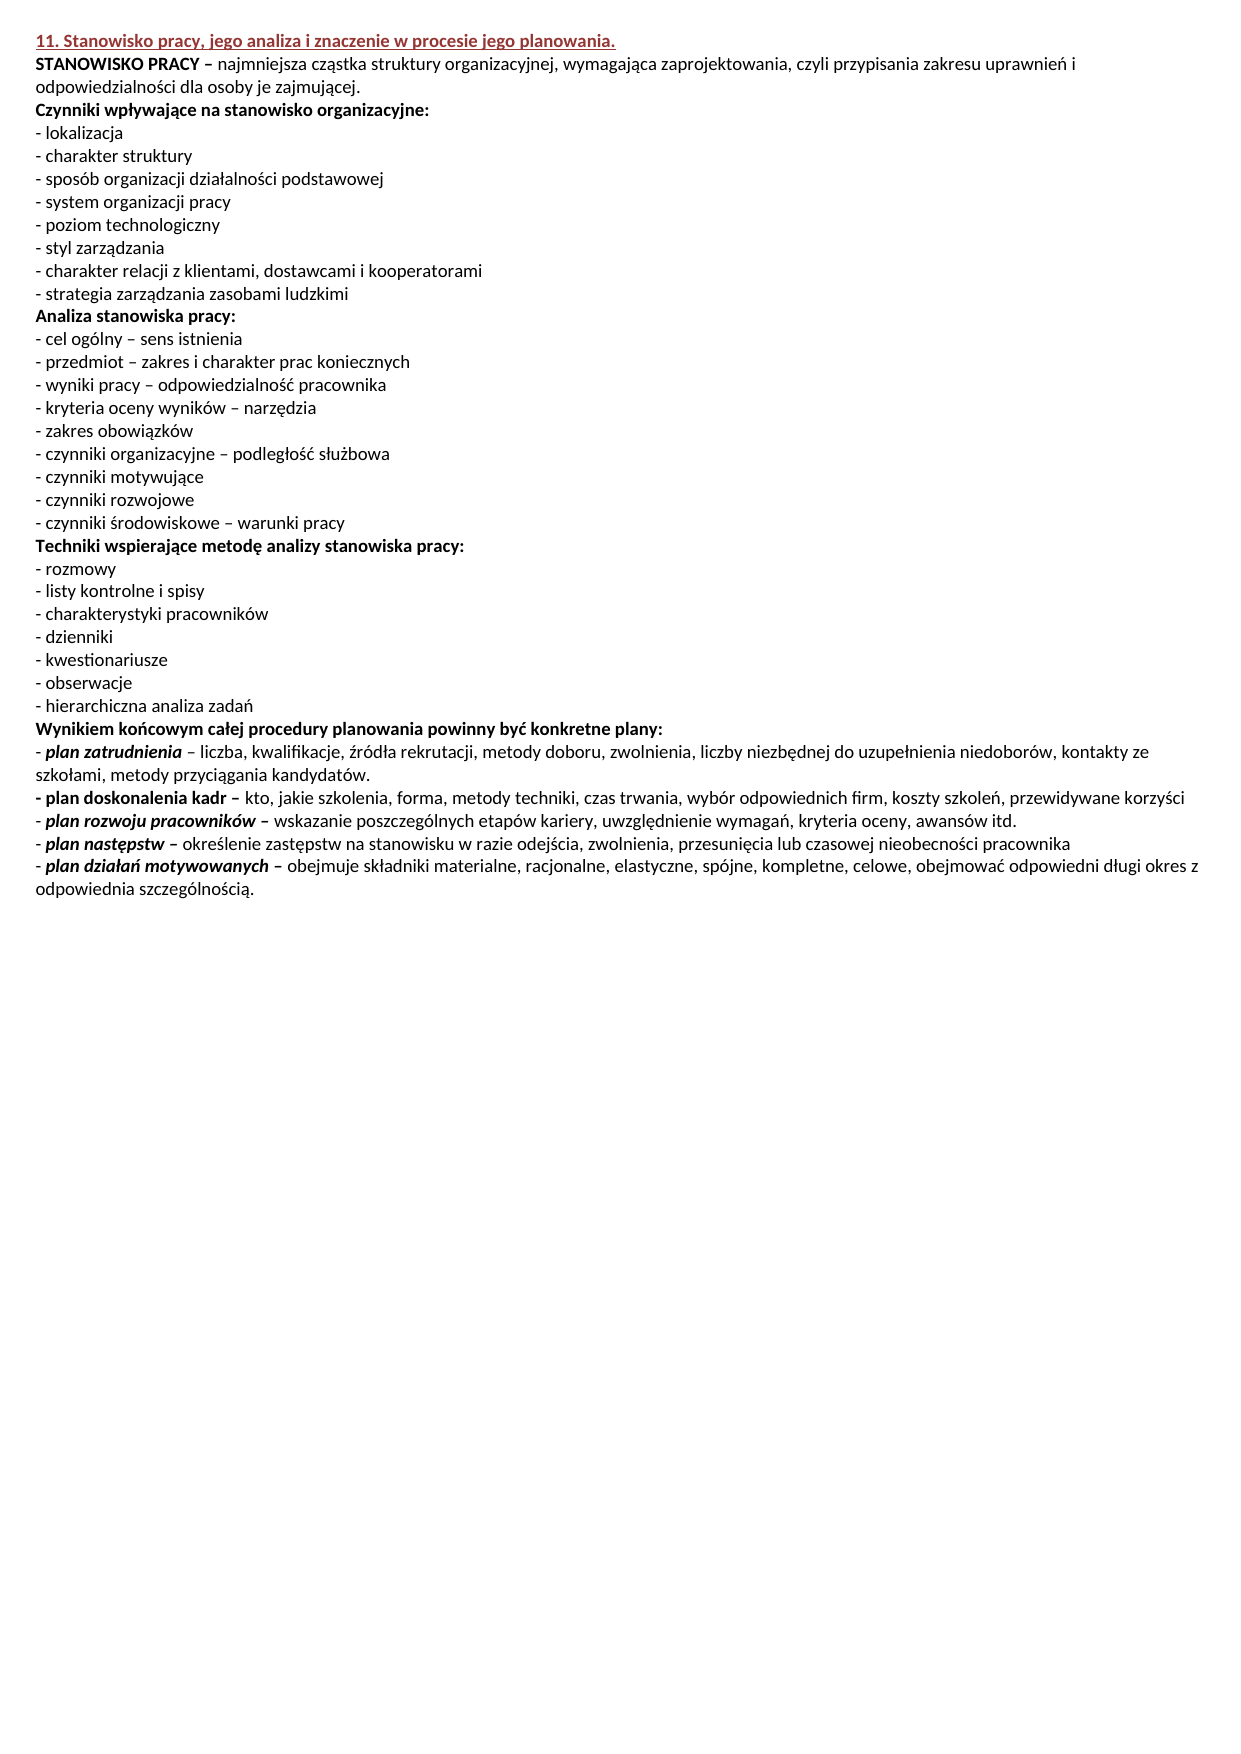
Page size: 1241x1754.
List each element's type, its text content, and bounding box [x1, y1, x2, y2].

text 11. Stanowisko pracy, jego analiza i znaczenie w procesie jego planowania. STANOWISKO PRACY – najmniejsza cząstka struktury organizacyjnej, wymagająca zaprojektowania, czyli przypisania zakresu uprawnień i odpowiedzialności dla osoby je zajmującej. Czynniki wpływające na stanowisko organizacyjne: - lokalizacja - charakter struktury - sposób organizacji działalności podstawowej - system organizacji pracy - poziom technologiczny - styl zarządzania - charakter relacji z klientami, dostawcami i kooperatorami - strategia zarządzania zasobami ludzkimi Analiza stanowiska pracy: - cel ogólny – sens istnienia - przedmiot – zakres i charakter prac koniecznych - wyniki pracy – odpowiedzialność pracownika - kryteria oceny wyników – narzędzia - zakres obowiązków - czynniki organizacyjne – podległość służbowa - czynniki motywujące - czynniki rozwojowe - czynniki środowiskowe – warunki pracy Techniki wspierające metodę analizy stanowiska pracy: - rozmowy - listy kontrolne i spisy - charakterystyki pracowników - dzienniki - kwestionariusze - obserwacje - hierarchiczna analiza zadań Wynikiem końcowym całej procedury planowania powinny być konkretne plany: - plan zatrudnienia – liczba, kwalifikacje, źródła rekrutacji, metody doboru, zwolnienia, liczby niezbędnej do uzupełnienia niedoborów, kontakty ze szkołami, metody przyciągania kandydatów. - plan doskonalenia kadr – kto, jakie szkolenia, forma, metody techniki, czas trwania, wybór odpowiednich firm, koszty szkoleń, przewidywane korzyści - plan rozwoju pracowników – wskazanie poszczególnych etapów kariery, uwzględnienie wymagań, kryteria oceny, awansów itd. - plan następstw – określenie zastępstw na stanowisku w razie odejścia, zwolnienia, przesunięcia lub czasowej nieobecności pracownika - plan działań motywowanych – obejmuje składniki materialne, racjonalne, elastyczne, spójne, kompletne, celowe, obejmować odpowiedni długi okres z odpowiednia szczególnością. [35, 29, 1205, 928]
